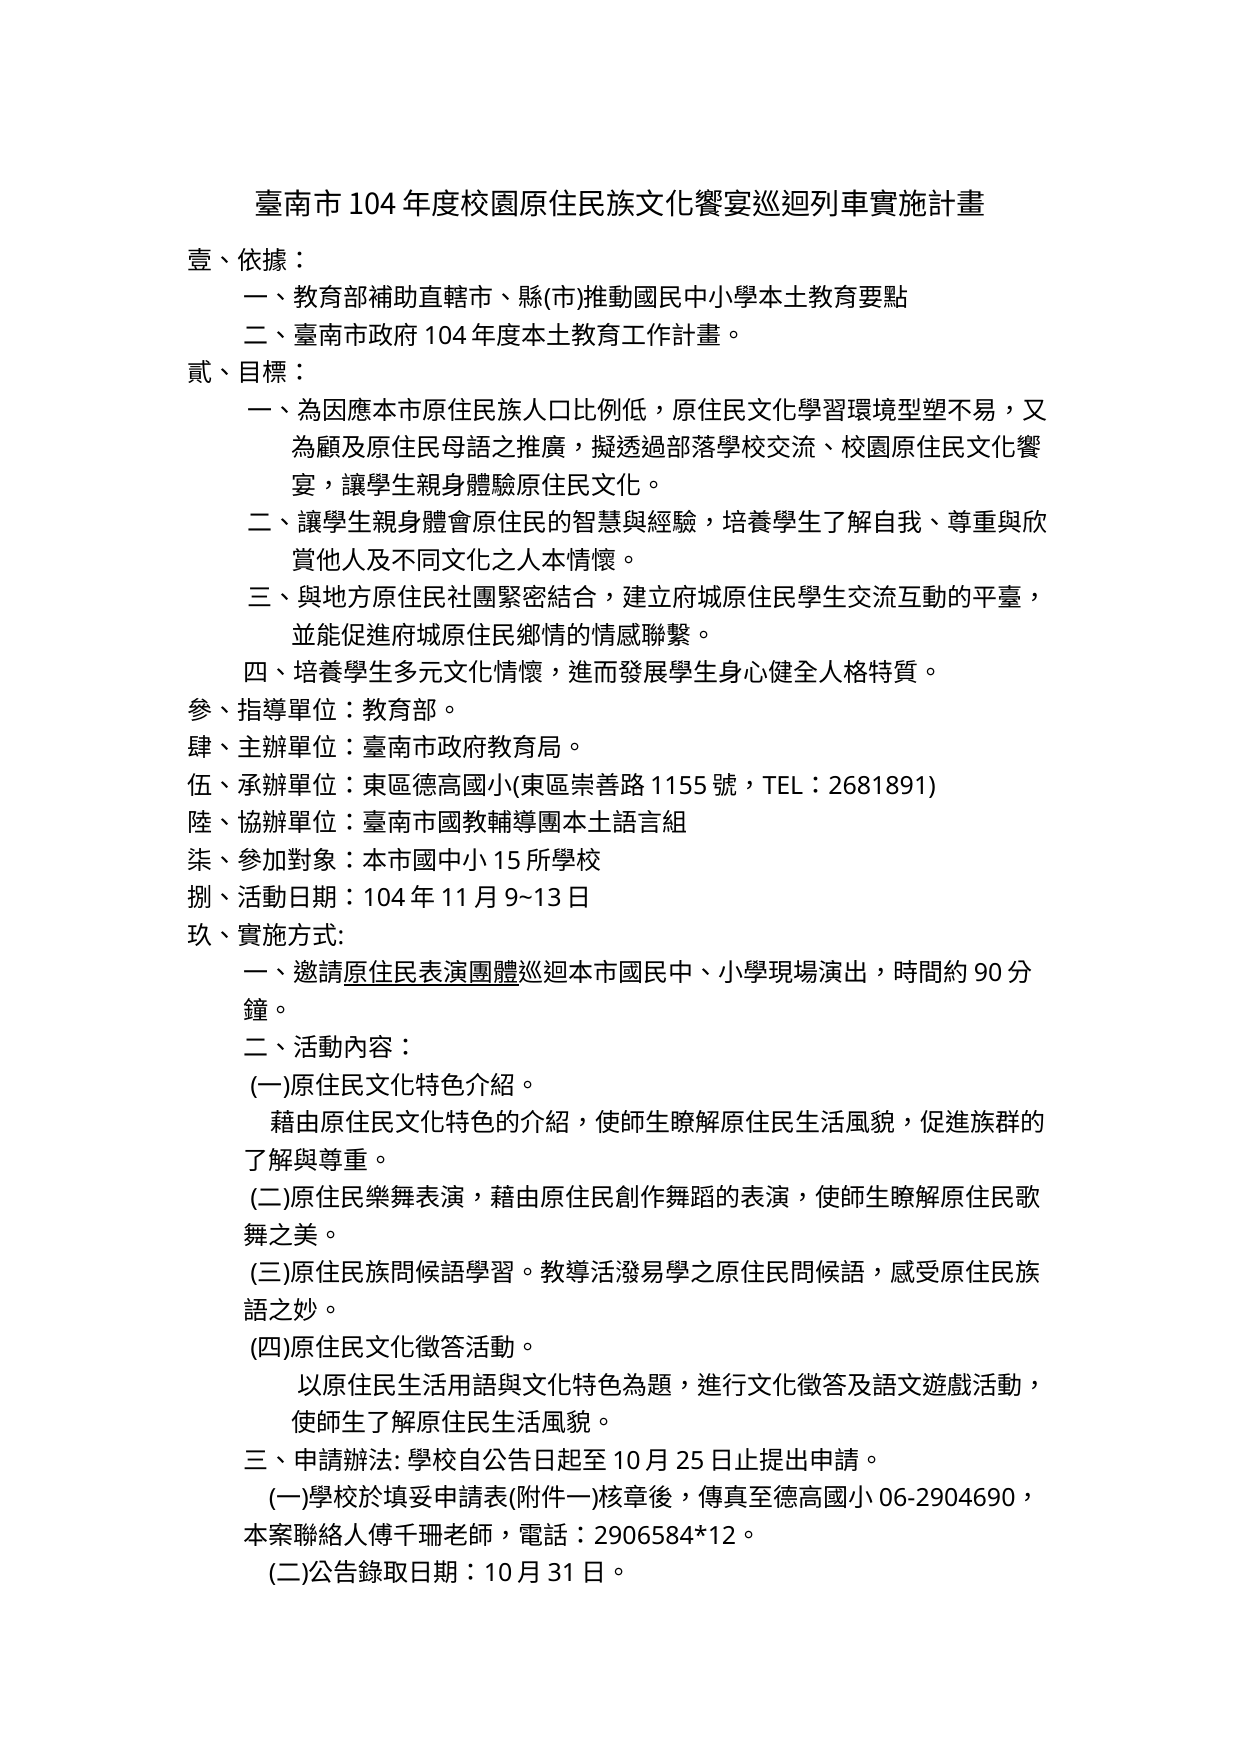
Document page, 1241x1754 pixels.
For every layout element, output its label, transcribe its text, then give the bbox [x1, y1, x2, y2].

text (三)原住民族問候語學習。教導活潑易學之原住民問候語，感受原住民族語之妙。 [244, 1252, 1053, 1327]
text 以原住民生活用語與文化特色為題，進行文化徵答及語文遊戲活動，使師生了解原住民生活風貌。 [291, 1364, 1053, 1439]
text 玖、實施方式: [187, 914, 1053, 952]
text 壹、依據： [187, 239, 1053, 277]
text 一、邀請原住民表演團體巡迴本市國民中、小學現場演出，時間約90分鐘。 [244, 952, 1053, 1027]
text 貳、目標： [187, 352, 1053, 389]
text 一、教育部補助直轄市、縣(市)推動國民中小學本土教育要點 [187, 277, 1053, 314]
text 藉由原住民文化特色的介紹，使師生瞭解原住民生活風貌，促進族群的了解與尊重。 [244, 1102, 1053, 1177]
text 參、指導單位：教育部。 [187, 689, 1053, 727]
text 二、活動內容： [244, 1027, 1053, 1064]
text 二、讓學生親身體會原住民的智慧與經驗，培養學生了解自我、尊重與欣賞他人及不同文化之人本情懷。 [247, 502, 1053, 577]
text 二、臺南市政府104年度本土教育工作計畫。 [187, 314, 1053, 352]
text 臺南市104年度校園原住民族文化饗宴巡迴列車實施計畫 [187, 164, 1053, 239]
text 柒、參加對象：本市國中小15所學校 [187, 839, 1053, 877]
text 四、培養學生多元文化情懷，進而發展學生身心健全人格特質。 [244, 652, 1053, 689]
text (一)學校於填妥申請表(附件一)核章後，傳真至德高國小06-2904690，本案聯絡人傅千珊老師，電話：2906584*12。 [244, 1477, 1053, 1552]
text (四)原住民文化徵答活動。 [244, 1327, 1053, 1364]
text 伍、承辦單位：東區德高國小(東區崇善路1155號，TEL：2681891) [187, 764, 1053, 802]
text 捌、活動日期：104年11月9~13日 [187, 877, 1053, 914]
text 三、與地方原住民社團緊密結合，建立府城原住民學生交流互動的平臺，並能促進府城原住民鄉情的情感聯繫。 [247, 577, 1053, 652]
text 陸、協辦單位：臺南市國教輔導團本土語言組 [187, 802, 1053, 839]
text 三、申請辦法: 學校自公告日起至10月25日止提出申請。 [244, 1439, 1053, 1477]
text (一)原住民文化特色介紹。 [244, 1064, 1053, 1102]
text (二)原住民樂舞表演，藉由原住民創作舞蹈的表演，使師生瞭解原住民歌舞之美。 [244, 1177, 1053, 1252]
text (二)公告錄取日期：10月31日。 [244, 1552, 1053, 1589]
text 肆、主辦單位：臺南市政府教育局。 [187, 727, 1053, 764]
text 一、為因應本市原住民族人口比例低，原住民文化學習環境型塑不易，又為顧及原住民母語之推廣，擬透過部落學校交流、校園原住民文化饗宴，讓學生親身體驗原住民文化。 [247, 389, 1053, 502]
